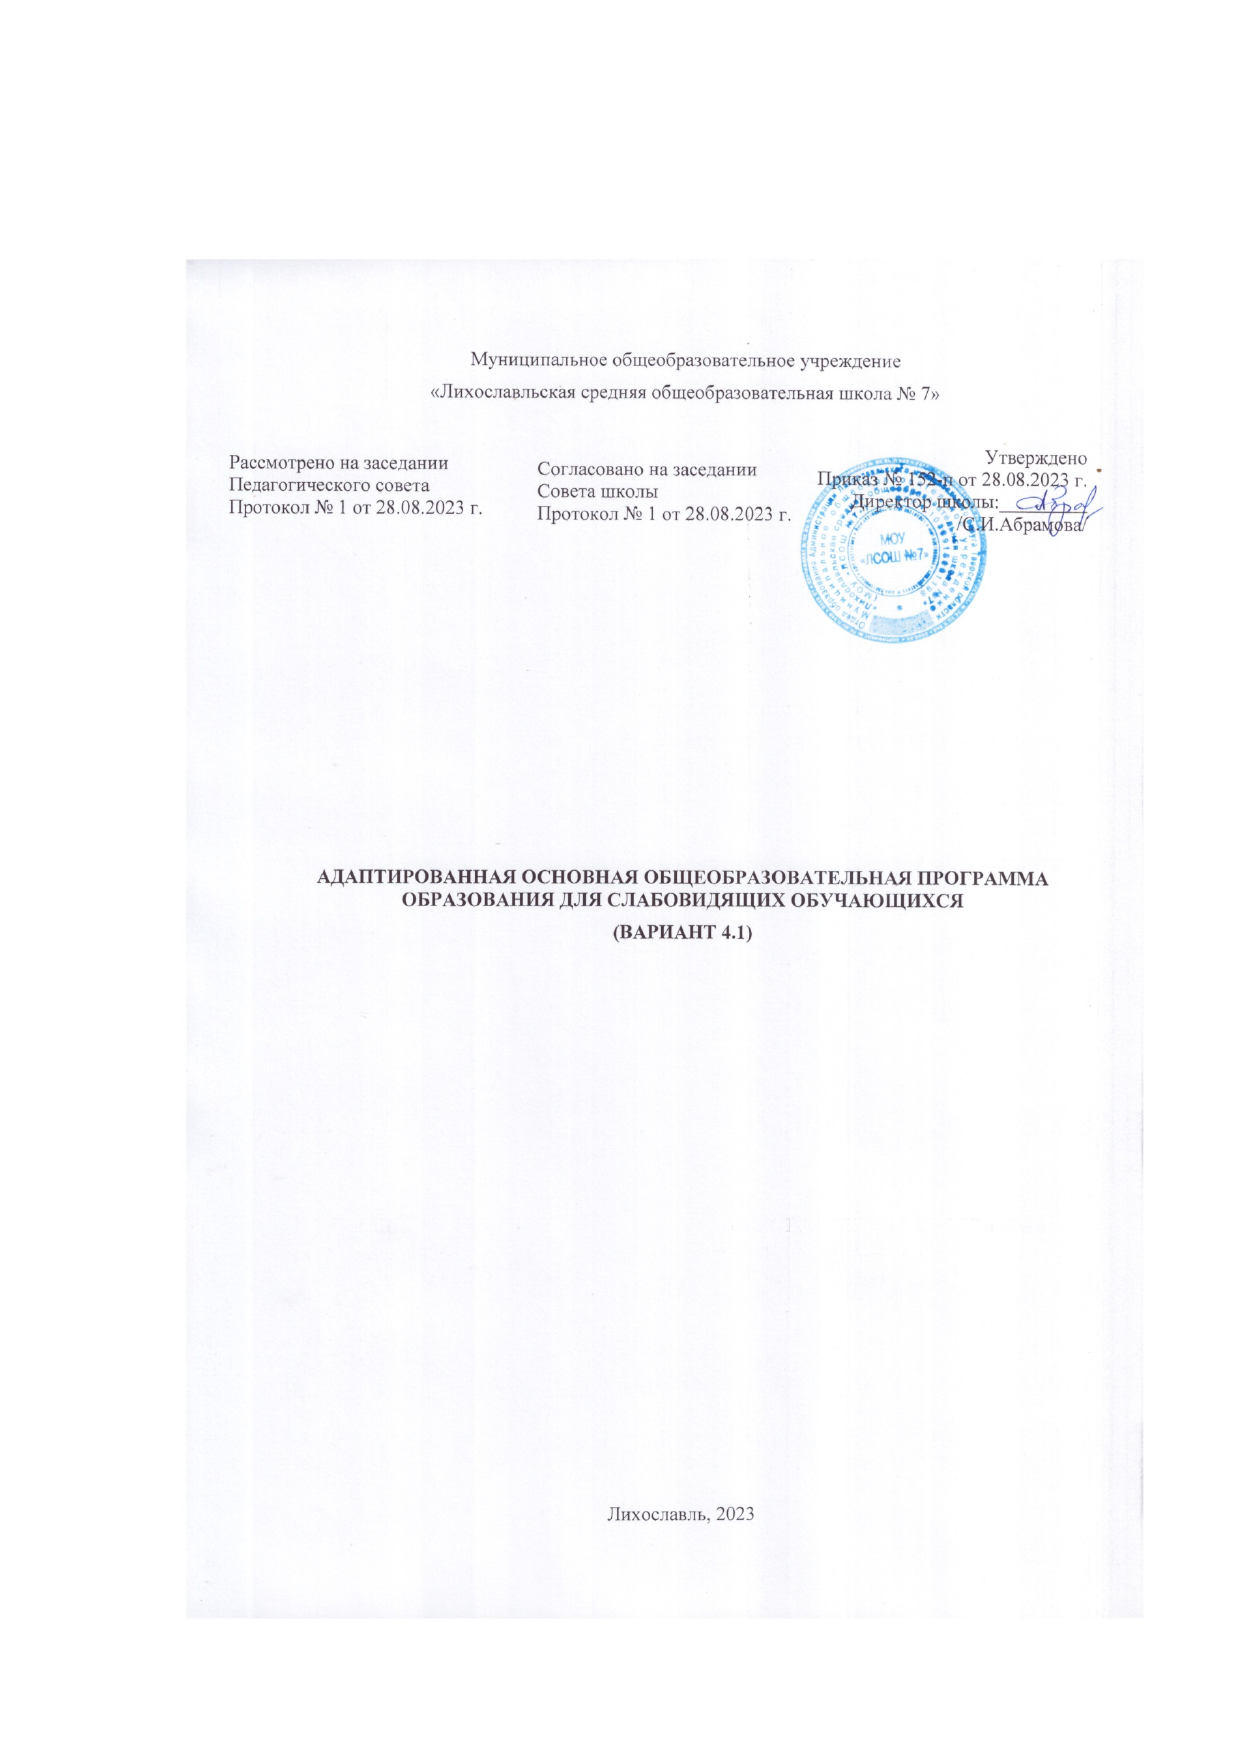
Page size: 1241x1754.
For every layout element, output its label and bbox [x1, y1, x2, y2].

picture [177, 250, 1152, 1627]
